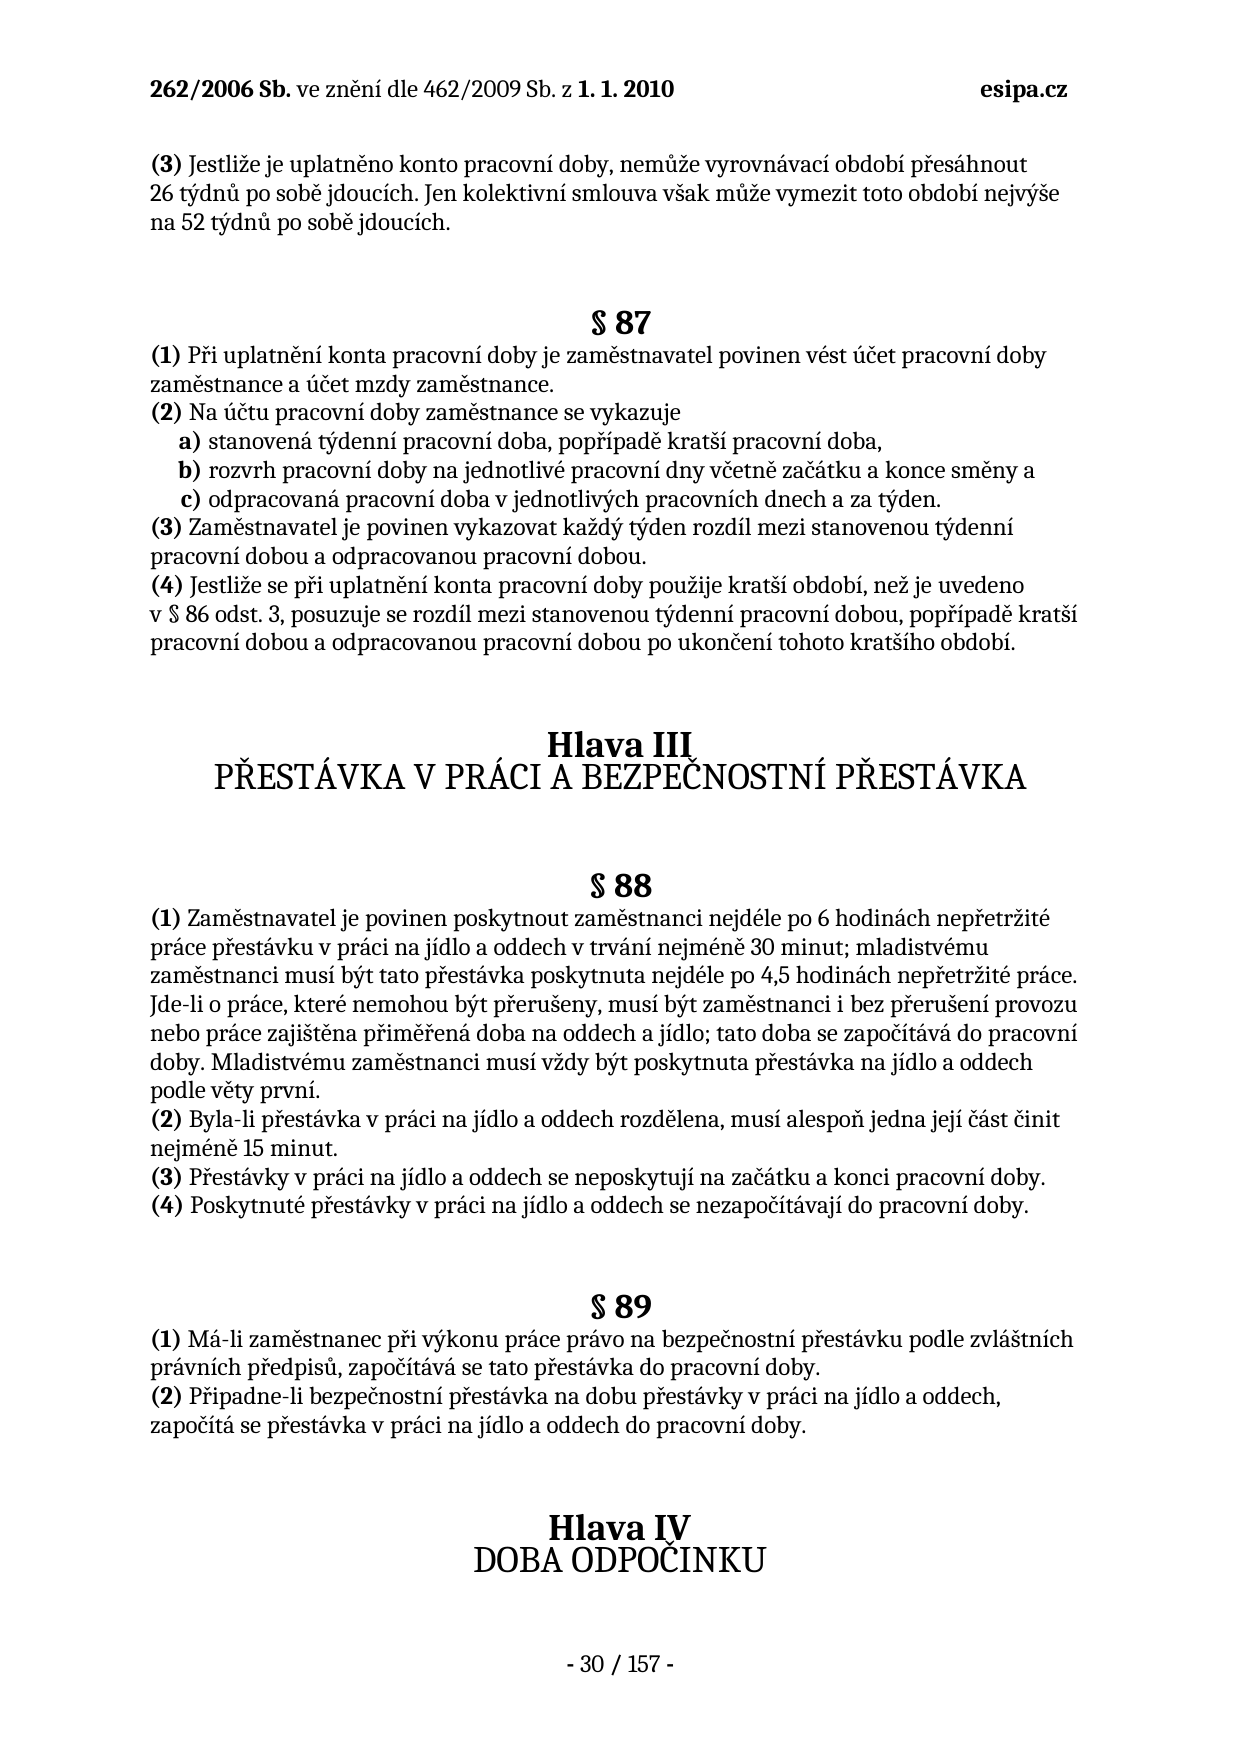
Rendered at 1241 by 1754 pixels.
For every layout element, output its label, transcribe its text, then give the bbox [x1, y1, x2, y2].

subtitle Hlava III -Přestávka v práci a bezpečnostní přestávka [150, 730, 1090, 799]
subtitle § 89 [150, 1293, 1090, 1324]
subtitle § 87 [150, 309, 1090, 341]
text (4) Jestliže se při uplatnění konta pracovní doby použije kratší období, než je uvedeno v § 86 odst. 3, posuzuje se rozdíl mezi stanovenou týdenní pracovní dobou, popřípadě kratší pracovní dobou a odpracovanou pracovní dobou po ukončení tohoto kratšího období. [150, 571, 1090, 657]
text (1) Zaměstnavatel je povinen poskytnout zaměstnanci nejdéle po 6 hodinách nepřetržité práce přestávku v práci na jídlo a oddech v trvání nejméně 30 minut; mladistvému zaměstnanci musí být tato přestávka poskytnuta nejdéle po 4,5 hodinách nepřetržité práce. Jde-li o práce, které nemohou být přerušeny, musí být zaměstnanci i bez přerušení provozu nebo práce zajištěna přiměřená doba na oddech a jídlo; tato doba se započítává do pracovní doby. Mladistvému zaměstnanci musí vždy být poskytnuta přestávka na jídlo a oddech podle věty první. [150, 904, 1090, 1105]
text (2) Připadne-li bezpečnostní přestávka na dobu přestávky v práci na jídlo a oddech, započítá se přestávka v práci na jídlo a oddech do pracovní doby. [150, 1382, 1090, 1439]
text (3) Zaměstnavatel je povinen vykazovat každý týden rozdíl mezi stanovenou týdenní pracovní dobou a odpracovanou pracovní dobou. [150, 513, 1090, 571]
text (3) Jestliže je uplatněno konto pracovní doby, nemůže vyrovnávací období přesáhnout 26 týdnů po sobě jdoucích. Jen kolektivní smlouva však může vymezit toto období nejvýše na 52 týdnů po sobě jdoucích. [150, 150, 1090, 236]
subtitle Hlava IV -Doba odpočinku [150, 1512, 1090, 1581]
text (2) Na účtu pracovní doby zaměstnance se vykazuje [150, 398, 1090, 427]
text b) rozvrh pracovní doby na jednotlivé pracovní dny včetně začátku a konce směny a [150, 456, 1090, 484]
text c) odpracovaná pracovní doba v jednotlivých pracovních dnech a za týden. [150, 484, 1090, 513]
text (3) Přestávky v práci na jídlo a oddech se neposkytují na začátku a konci pracovní doby. [150, 1162, 1090, 1191]
text (2) Byla-li přestávka v práci na jídlo a oddech rozdělena, musí alespoň jedna její část činit nejméně 15 minut. [150, 1105, 1090, 1162]
text (1) Při uplatnění konta pracovní doby je zaměstnavatel povinen vést účet pracovní doby zaměstnance a účet mzdy zaměstnance. [150, 341, 1090, 398]
text (1) Má-li zaměstnanec při výkonu práce právo na bezpečnostní přestávku podle zvláštních právních předpisů, započítává se tato přestávka do pracovní doby. [150, 1324, 1090, 1382]
text a) stanovená týdenní pracovní doba, popřípadě kratší pracovní doba, [150, 427, 1090, 456]
text (4) Poskytnuté přestávky v práci na jídlo a oddech se nezapočítávají do pracovní doby. [150, 1191, 1090, 1220]
subtitle § 88 [150, 872, 1090, 904]
